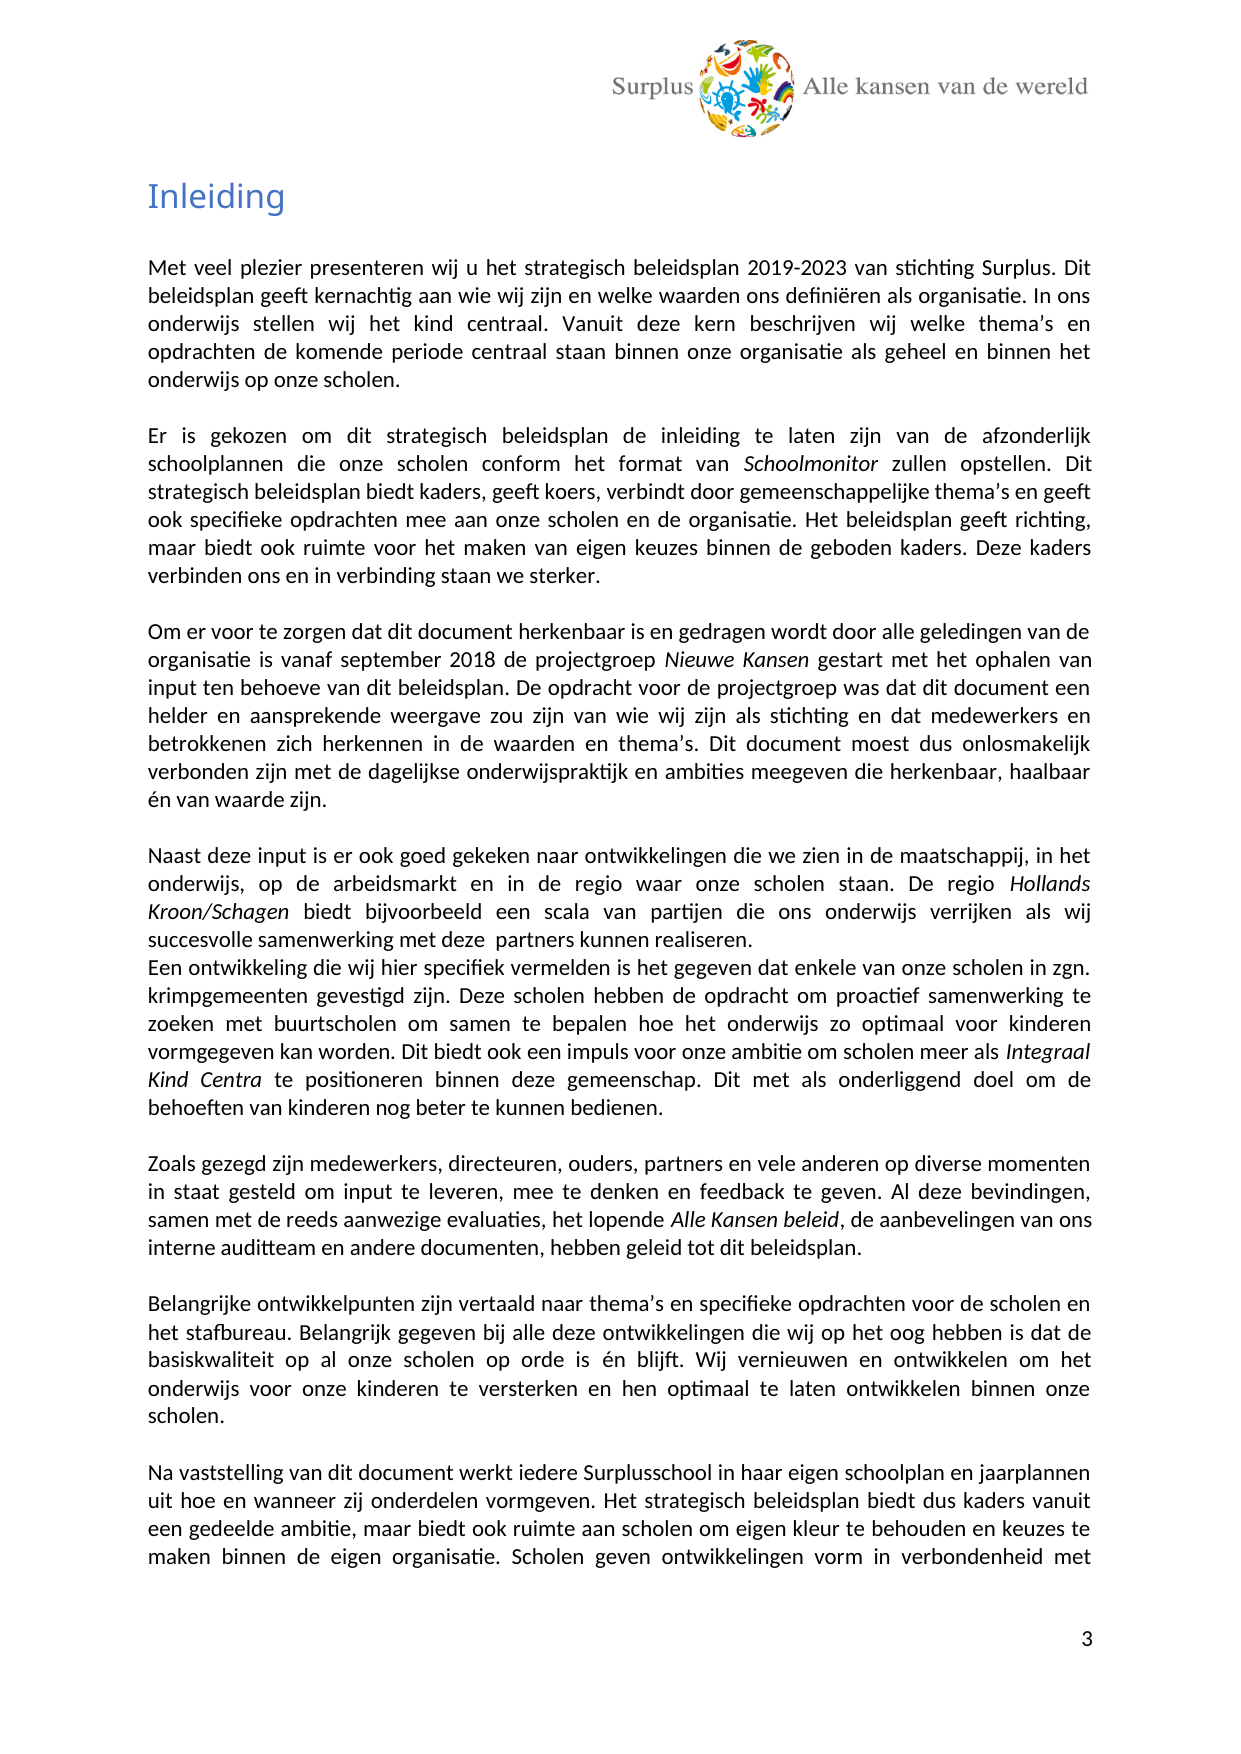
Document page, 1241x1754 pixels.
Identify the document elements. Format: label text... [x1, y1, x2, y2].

text Met veel plezier presenteren wij u het strategisch beleidsplan 2019-2023 van stichting Surplus. Dit beleidsplan geeft kernachtig aan wie wij zijn en welke waarden ons definiëren als organisatie. In ons onderwijs stellen wij het kind centraal. Vanuit deze kern beschrijven wij welke thema’s en opdrachten de komende periode centraal staan binnen onze organisatie als geheel en binnen het onderwijs op onze scholen. [148, 253, 1093, 393]
text Er is gekozen om dit strategisch beleidsplan de inleiding te laten zijn van de afzonderlijk schoolplannen die onze scholen conform het format van Schoolmonitor zullen opstellen. Dit strategisch beleidsplan biedt kaders, geeft koers, verbindt door gemeenschappelijke thema’s en geeft ook specifieke opdrachten mee aan onze scholen en de organisatie. Het beleidsplan geeft richting, maar biedt ook ruimte voor het maken van eigen keuzes binnen de geboden kaders. Deze kaders verbinden ons en in verbinding staan we sterker. [148, 421, 1093, 589]
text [148, 1458, 1093, 1570]
subtitle Inleiding [148, 173, 1093, 218]
text Een ontwikkeling die wij hier specifiek vermelden is het gegeven dat enkele van onze scholen in zgn. krimpgemeenten gevestigd zijn. Deze scholen hebben de opdracht om proactief samenwerking te zoeken met buurtscholen om samen te bepalen hoe het onderwijs zo optimaal voor kinderen vormgegeven kan worden. Dit biedt ook een impuls voor onze ambitie om scholen meer als Integraal Kind Centra te positioneren binnen deze gemeenschap. Dit met als onderliggend doel om de behoeften van kinderen nog beter te kunnen bedienen. [148, 953, 1093, 1121]
text Om er voor te zorgen dat dit document herkenbaar is en gedragen wordt door alle geledingen van de organisatie is vanaf september 2018 de projectgroep Nieuwe Kansen gestart met het ophalen van input ten behoeve van dit beleidsplan. De opdracht voor de projectgroep was dat dit document een helder en aansprekende weergave zou zijn van wie wij zijn als stichting en dat medewerkers en betrokkenen zich herkennen in de waarden en thema’s. Dit document moest dus onlosmakelijk verbonden zijn met de dagelijkse onderwijspraktijk en ambities meegeven die herkenbaar, haalbaar én van waarde zijn. [148, 617, 1093, 813]
text Belangrijke ontwikkelpunten zijn vertaald naar thema’s en specifieke opdrachten voor de scholen en het stafbureau. Belangrijk gegeven bij alle deze ontwikkelingen die wij op het oog hebben is dat de basiskwaliteit op al onze scholen op orde is én blijft. Wij vernieuwen en ontwikkelen om het onderwijs voor onze kinderen te versterken en hen optimaal te laten ontwikkelen binnen onze scholen. [148, 1289, 1093, 1430]
text Zoals gezegd zijn medewerkers, directeuren, ouders, partners en vele anderen op diverse momenten in staat gesteld om input te leveren, mee te denken en feedback te geven. Al deze bevindingen, samen met de reeds aanwezige evaluaties, het lopende Alle Kansen beleid, de aanbevelingen van ons interne auditteam en andere documenten, hebben geleid tot dit beleidsplan. [148, 1149, 1093, 1262]
picture [609, 40, 1091, 138]
text Naast deze input is er ook goed gekeken naar ontwikkelingen die we zien in de maatschappij, in het onderwijs, op de arbeidsmarkt en in de regio waar onze scholen staan. De regio Hollands Kroon/Schagen biedt bijvoorbeeld een scala van partijen die ons onderwijs verrijken als wij succesvolle samenwerking met deze partners kunnen realiseren. [148, 841, 1093, 953]
